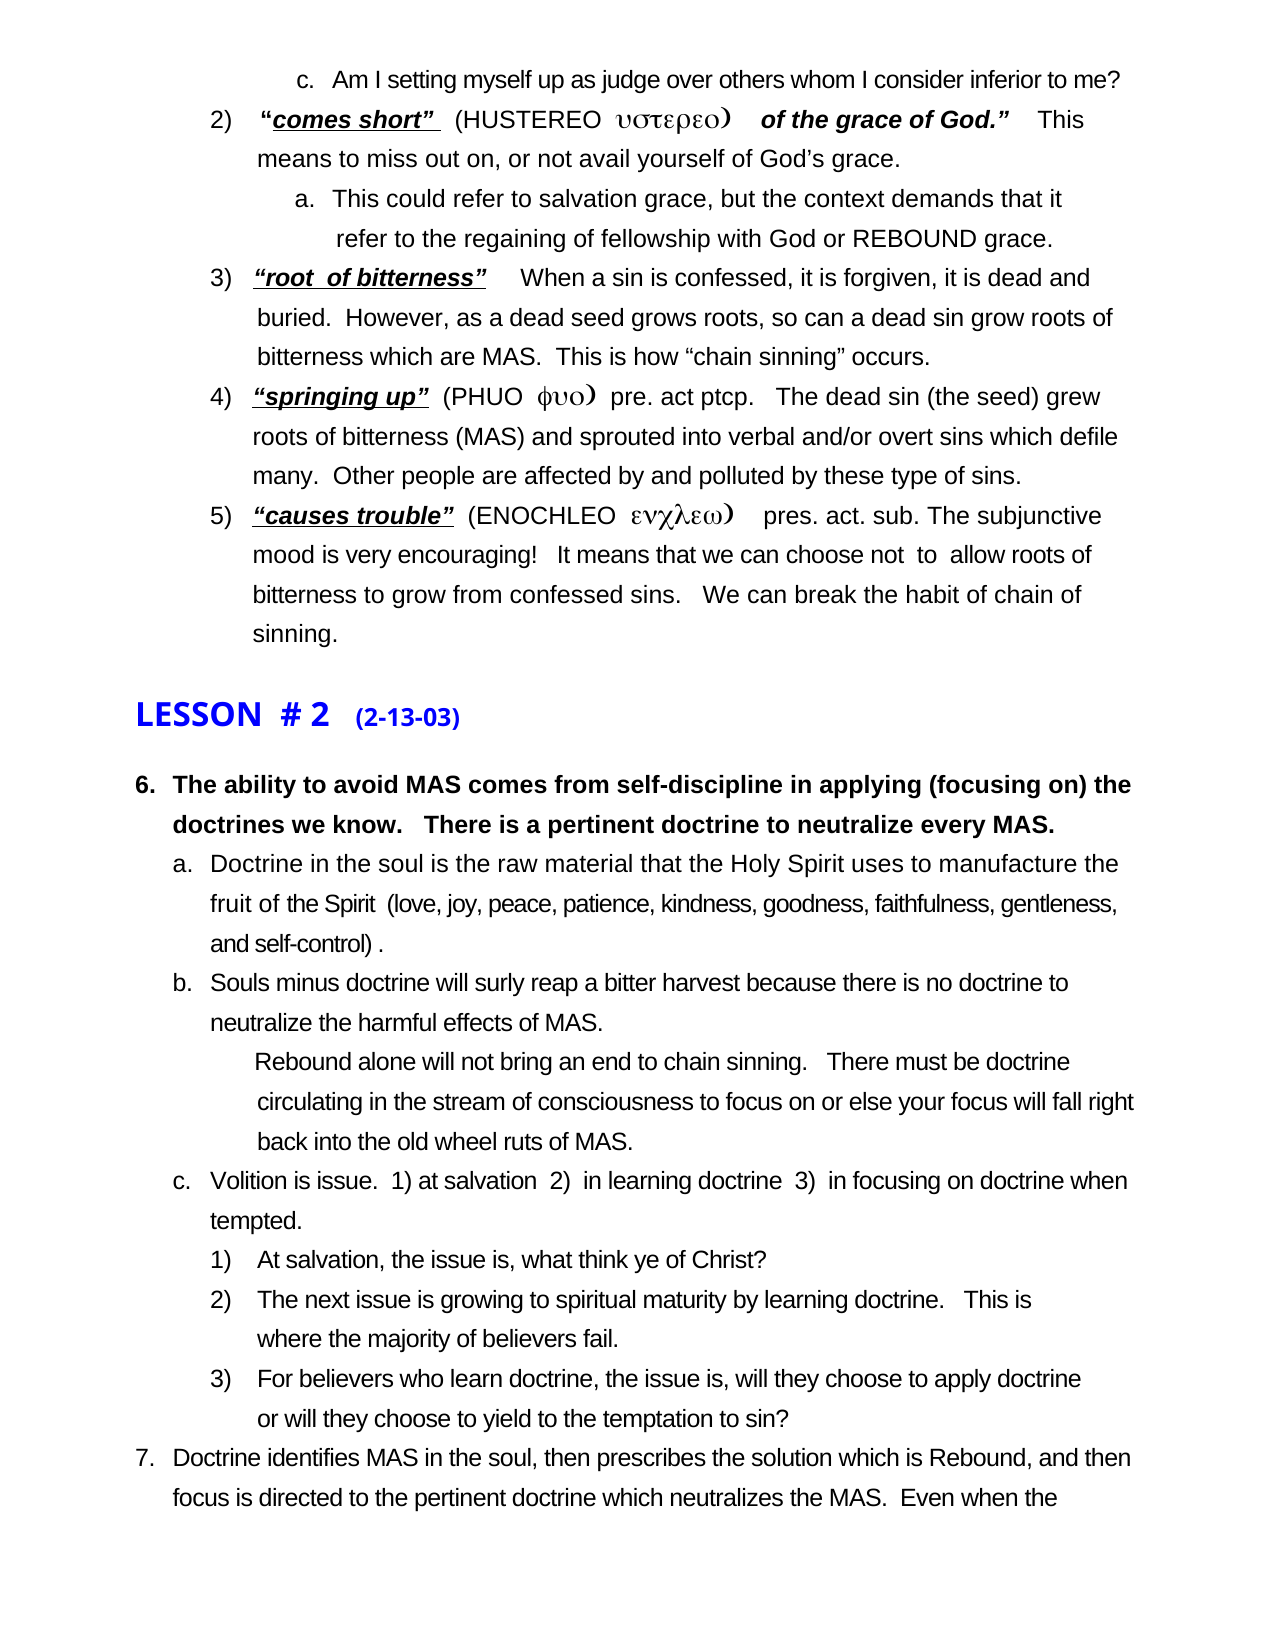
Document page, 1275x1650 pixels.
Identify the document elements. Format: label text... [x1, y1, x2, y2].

list The next issue is growing to spiritual maturity by learning doctrine. This is [210, 1277, 1140, 1316]
text where the majority of believers fail. [257, 1316, 1140, 1356]
list “causes trouble” (ENOCHLEO pres. act. sub. The subjunctive mood is very encouraging! It means that we can choose not to allow roots of bitterness to grow from confessed sins. We can break the habit of chain of sinning. [210, 492, 1140, 651]
list Doctrine identifies MAS in the soul, then prescribes the solution which is Rebound, and then focus is directed to the pertinent doctrine which neutralizes the MAS. Even when the [135, 1435, 1140, 1514]
text 3) “root of bitterness” When a sin is confessed, it is forgiven, it is dead and buried. However, as a dead seed grows roots, so can a dead sin grow roots of bitterness which are MAS. This is how “chain sinning” occurs. [210, 255, 1140, 374]
text Rebound alone will not bring an end to chain sinning. There must be doctrine circulating in the stream of consciousness to focus on or else your focus will fall right back into the old wheel ruts of MAS. [210, 1039, 1140, 1158]
list For believers who learn doctrine, the issue is, will they choose to apply doctrine [210, 1356, 1140, 1395]
list At salvation, the issue is, what think ye of Christ? [210, 1237, 1140, 1277]
text refer to the regaining of fellowship with God or REBOUND grace. [294, 215, 1140, 255]
list Am I setting myself up as judge over others whom I consider inferior to me? [296, 57, 1140, 97]
list Doctrine in the soul is the raw material that the Holy Spirit uses to manufacture the fruit of the Spirit (love, joy, peace, patience, kindness, goodness, faithfulness, gentleness, and self-control) . [172, 841, 1140, 960]
list “springing up” (PHUO  pre. act ptcp. The dead sin (the seed) grew roots of bitterness (MAS) and sprouted into verbal and/or overt sins which defile many. Other people are affected by and polluted by these type of sins. [210, 374, 1140, 492]
text or will they choose to yield to the temptation to sin? [257, 1395, 1140, 1435]
text 2) “comes short” (HUSTEREO of the grace of God.” This means to miss out on, or not avail yourself of God’s grace. [210, 97, 1140, 176]
list Souls minus doctrine will surly reap a bitter harvest because there is no doctrine to neutralize the harmful effects of MAS. [172, 960, 1140, 1039]
list Volition is issue. 1) at salvation 2) in learning doctrine 3) in focusing on doctrine when tempted. [172, 1158, 1140, 1237]
list The ability to avoid MAS comes from self-discipline in applying (focusing on) the doctrines we know. There is a pertinent doctrine to neutralize every MAS. [135, 762, 1140, 841]
text LESSON # 2 (2-13-03) [135, 690, 1140, 736]
list This could refer to salvation grace, but the context demands that it [294, 176, 1140, 215]
